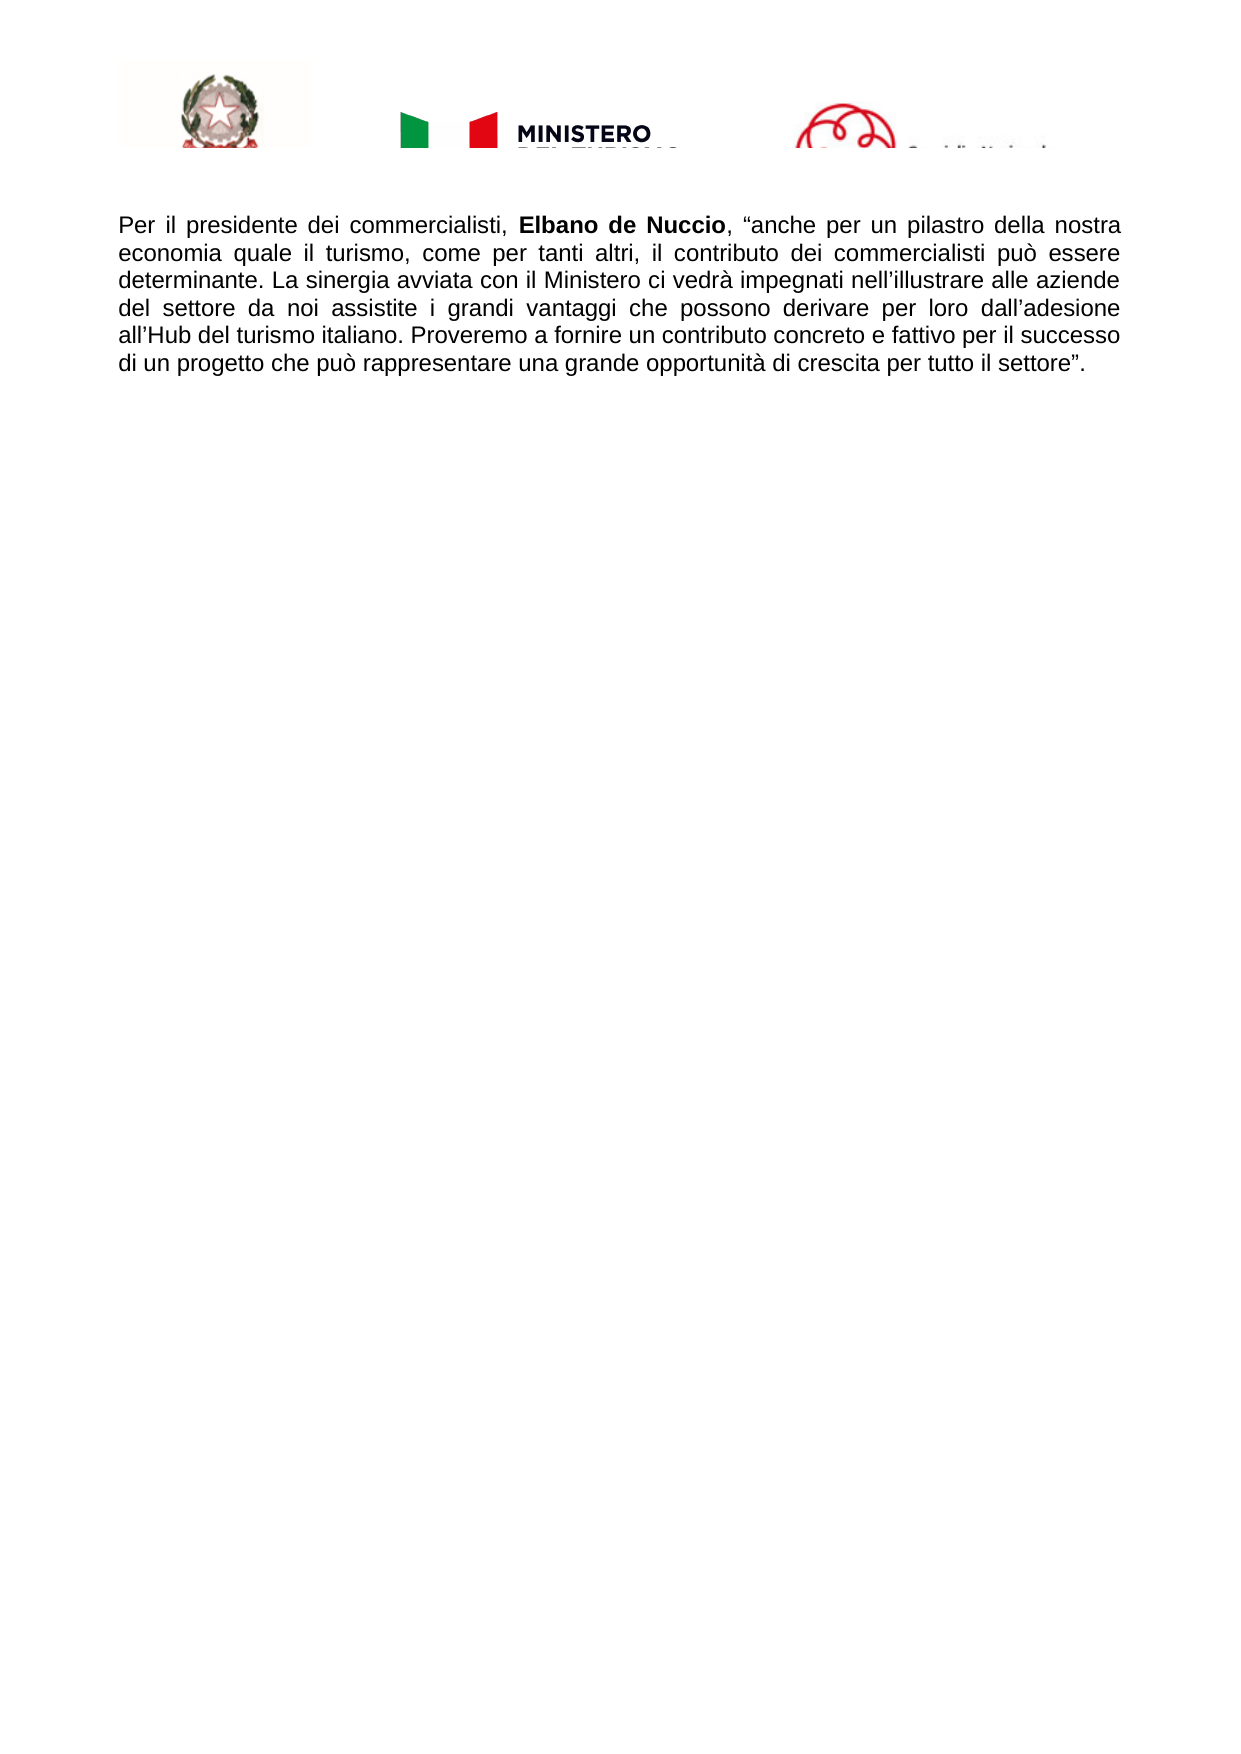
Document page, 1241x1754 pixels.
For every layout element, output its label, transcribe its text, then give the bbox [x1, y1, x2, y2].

picture [358, 101, 724, 148]
text Per il presidente dei commercialisti, Elbano de Nuccio, “anche per un pilastro della nostra economia quale il turismo, come per tanti altri, il contributo dei commercialisti può essere determinante. La sinergia avviata con il Ministero ci vedrà impegnati nell’illustrare alle aziende del settore da noi assistite i grandi vantaggi che possono derivare per loro dall’adesione all’Hub del turismo italiano. Proveremo a fornire un contributo concreto e fattivo per il successo di un progetto che può rappresentare una grande opportunità di crescita per tutto il settore”. [118, 148, 1122, 377]
picture [118, 59, 314, 148]
picture [793, 101, 1105, 148]
